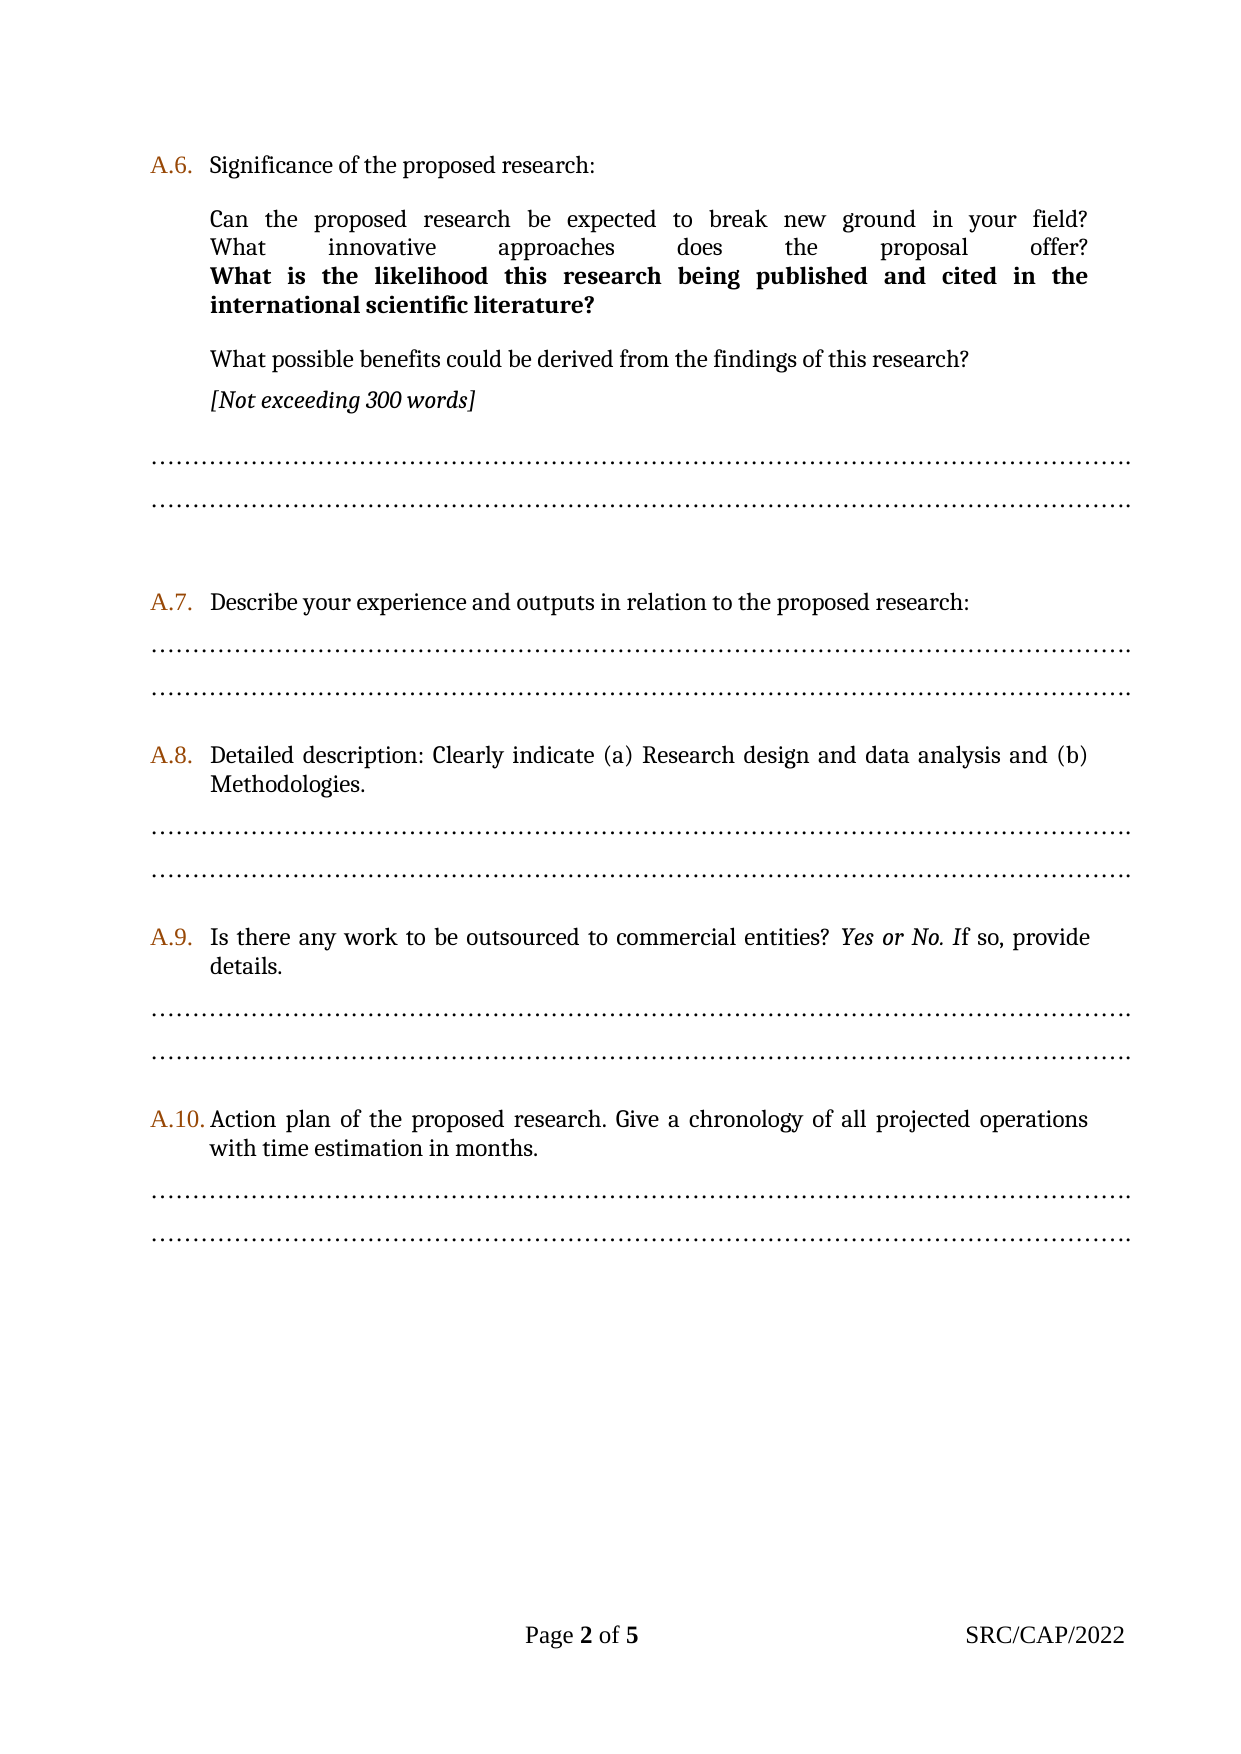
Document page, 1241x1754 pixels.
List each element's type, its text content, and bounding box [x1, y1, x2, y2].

subtitle Significance of the proposed research: [150, 150, 1090, 179]
subtitle Detailed description: Clearly indicate (a) Research design and data analysis and (b) Methodologies. [150, 740, 1090, 798]
list ……………………………………………………………………………………………………….………………………………………………………………………………………………………. [150, 993, 1134, 1065]
subtitle Can the proposed research be expected to break new ground in your field? What innovative approaches does the proposal offer? What is the likelihood this research being published and cited in the international scientific literature? [210, 204, 1090, 319]
subtitle Describe your experience and outputs in relation to the proposed research: [150, 587, 1090, 616]
list ……………………………………………………………………………………………………….………………………………………………………………………………………………………. [150, 629, 1134, 701]
list ……………………………………………………………………………………………………….………………………………………………………………………………………………………. [150, 811, 1134, 883]
subtitle Action plan of the proposed research. Give a chronology of all projected operations with time estimation in months. [150, 1104, 1090, 1163]
subtitle What possible benefits could be derived from the findings of this research? [210, 344, 1090, 373]
list ……………………………………………………………………………………………………….………………………………………………………………………………………………………. [150, 441, 1134, 513]
list ……………………………………………………………………………………………………….………………………………………………………………………………………………………. [150, 1175, 1134, 1247]
subtitle Is there any work to be outsourced to commercial entities? Yes or No. If so, provide details. [150, 922, 1090, 981]
text [Not exceeding 300 words] [150, 386, 1090, 414]
